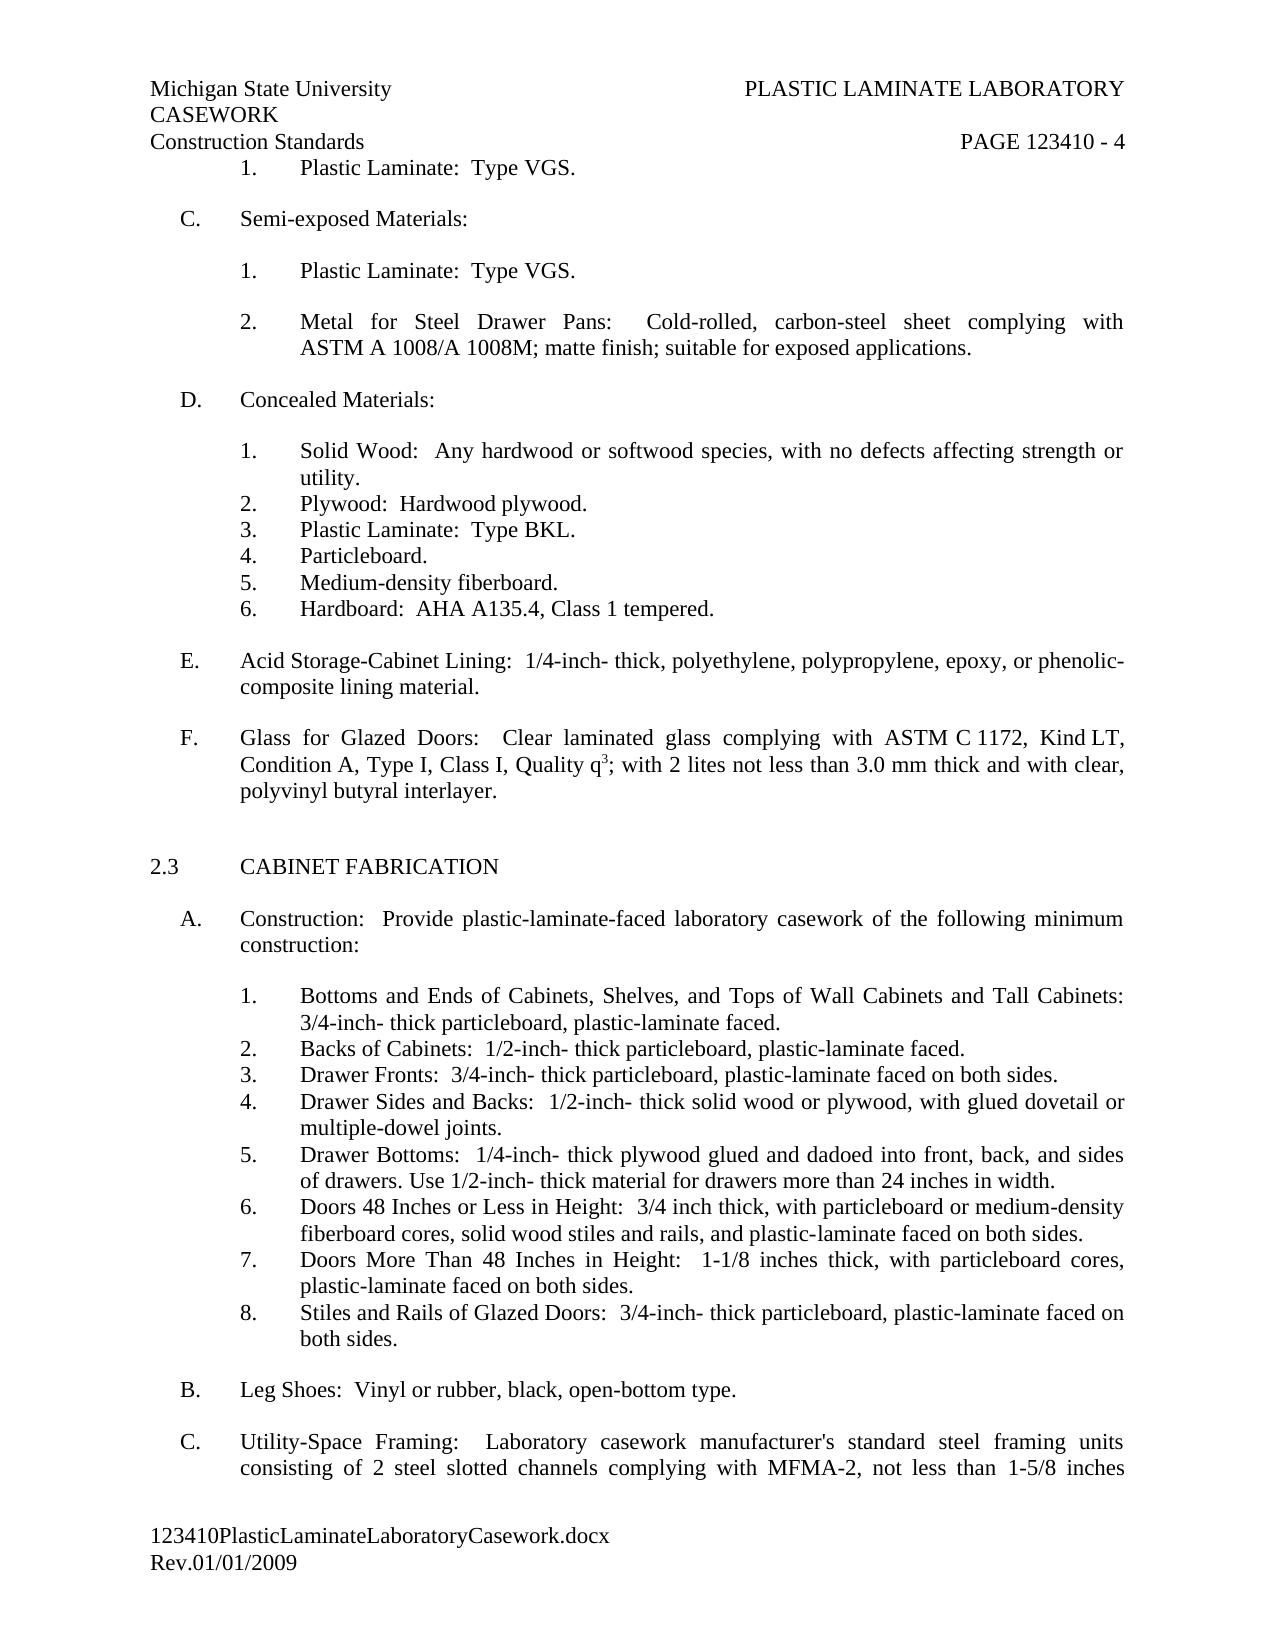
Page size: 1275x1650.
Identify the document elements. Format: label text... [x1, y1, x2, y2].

text Glass for Glazed Doors: Clear laminated glass complying with ASTM C 1172, Kind LT, Condition A, Type I, Class I, Quality q3; with 2 lites not less than 3.0 mm thick and with clear, polyvinyl butyral interlayer. [180, 724, 1125, 803]
text Plastic Laminate: Type VGS. [240, 154, 1125, 180]
text Doors 48 Inches or Less in Height: 3/4 inch thick, with particleboard or medium-density fiberboard cores, solid wood stiles and rails, and plastic-laminate faced on both sides. [240, 1193, 1125, 1246]
text Semi-exposed Materials: [180, 205, 1125, 232]
text Acid Storage-Cabinet Lining: 1/4-inch- thick, polyethylene, polypropylene, epoxy, or phenolic-composite lining material. [180, 647, 1125, 699]
text Hardboard: AHA A135.4, Class 1 tempered. [240, 595, 1125, 622]
text Stiles and Rails of Glazed Doors: 3/4-inch- thick particleboard, plastic-laminate faced on both sides. [240, 1299, 1125, 1351]
text Plywood: Hardwood plywood. [240, 490, 1125, 516]
text Solid Wood: Any hardwood or softwood species, with no defects affecting strength or utility. [240, 437, 1125, 490]
text Backs of Cabinets: 1/2-inch- thick particleboard, plastic-laminate faced. [240, 1035, 1125, 1062]
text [180, 1428, 1125, 1481]
text Drawer Sides and Backs: 1/2-inch- thick solid wood or plywood, with glued dovetail or multiple-dowel joints. [240, 1088, 1125, 1141]
text Metal for Steel Drawer Pans: Cold-rolled, carbon-steel sheet complying with ASTM A 1008/A 1008M; matte finish; suitable for exposed applications. [240, 308, 1125, 361]
text Doors More Than 48 Inches in Height: 1-1/8 inches thick, with particleboard cores, plastic-laminate faced on both sides. [240, 1246, 1125, 1299]
text Leg Shoes: Vinyl or rubber, black, open-bottom type. [180, 1376, 1125, 1403]
text Bottoms and Ends of Cabinets, Shelves, and Tops of Wall Cabinets and Tall Cabinets: 3/4-inch- thick particleboard, plastic-laminate faced. [240, 982, 1125, 1035]
text Medium-density fiberboard. [240, 569, 1125, 595]
text Drawer Bottoms: 1/4-inch- thick plywood glued and dadoed into front, back, and sides of drawers. Use 1/2-inch- thick material for drawers more than 24 inches in width. [240, 1141, 1125, 1193]
text Plastic Laminate: Type BKL. [240, 516, 1125, 543]
text CABINET FABRICATION [150, 853, 1125, 880]
text Plastic Laminate: Type VGS. [240, 257, 1125, 283]
text Particleboard. [240, 543, 1125, 569]
text Drawer Fronts: 3/4-inch- thick particleboard, plastic-laminate faced on both sides. [240, 1062, 1125, 1088]
text Concealed Materials: [180, 386, 1125, 412]
text Construction: Provide plastic-laminate-faced laboratory casework of the following minimum construction: [180, 905, 1125, 957]
